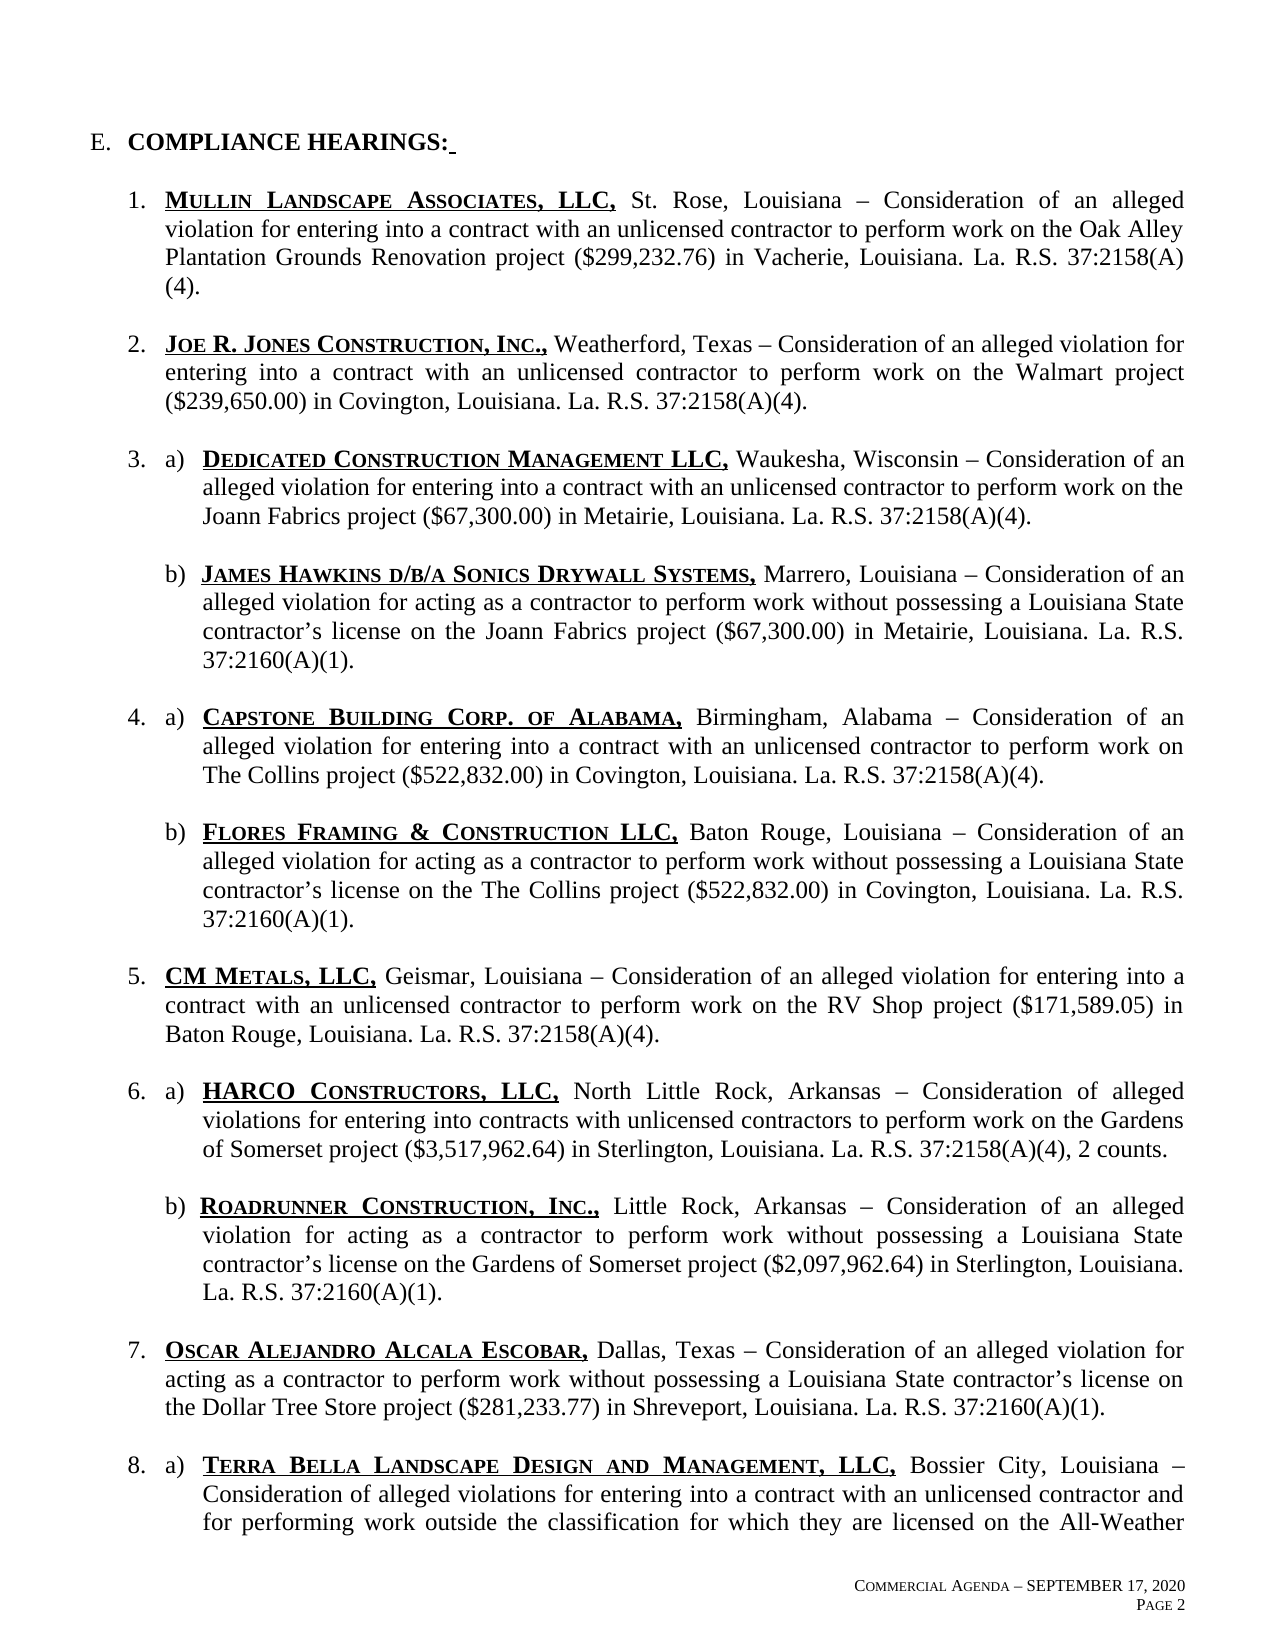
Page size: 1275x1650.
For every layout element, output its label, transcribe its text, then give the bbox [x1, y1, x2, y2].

list Joe R. Jones Construction, Inc., Weatherford, Texas – Consideration of an alleged violation for entering into a contract with an unlicensed contractor to perform work on the Walmart project ($239,650.00) in Covington, Louisiana. La. R.S. 37:2158(A)(4). [127, 329, 1185, 415]
list a) Capstone Building Corp. of Alabama, Birmingham, Alabama – Consideration of an alleged violation for entering into a contract with an unlicensed contractor to perform work on The Collins project ($522,832.00) in Covington, Louisiana. La. R.S. 37:2158(A)(4). [127, 702, 1185, 789]
list b) James Hawkins d/b/a Sonics Drywall Systems, Marrero, Louisiana – Consideration of an alleged violation for acting as a contractor to perform work without possessing a Louisiana State contractor’s license on the Joann Fabrics project ($67,300.00) in Metairie, Louisiana. La. R.S. 37:2160(A)(1). [165, 559, 1185, 674]
list a) Dedicated Construction Management LLC, Waukesha, Wisconsin – Consideration of an alleged violation for entering into a contract with an unlicensed contractor to perform work on the Joann Fabrics project ($67,300.00) in Metairie, Louisiana. La. R.S. 37:2158(A)(4). [127, 444, 1185, 530]
list b) Flores Framing & Construction LLC, Baton Rouge, Louisiana – Consideration of an alleged violation for acting as a contractor to perform work without possessing a Louisiana State contractor’s license on the The Collins project ($522,832.00) in Covington, Louisiana. La. R.S. 37:2160(A)(1). [165, 817, 1185, 932]
list Mullin Landscape Associates, LLC, St. Rose, Louisiana – Consideration of an alleged violation for entering into a contract with an unlicensed contractor to perform work on the Oak Alley Plantation Grounds Renovation project ($299,232.76) in Vacherie, Louisiana. La. R.S. 37:2158(A)(4). [127, 185, 1185, 300]
list Oscar Alejandro Alcala Escobar, Dallas, Texas – Consideration of an alleged violation for acting as a contractor to perform work without possessing a Louisiana State contractor’s license on the Dollar Tree Store project ($281,233.77) in Shreveport, Louisiana. La. R.S. 37:2160(A)(1). [127, 1335, 1185, 1421]
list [127, 1450, 1185, 1536]
list Compliance HearingS: [90, 127, 1185, 156]
list b) Roadrunner Construction, Inc., Little Rock, Arkansas – Consideration of an alleged violation for acting as a contractor to perform work without possessing a Louisiana State contractor’s license on the Gardens of Somerset project ($2,097,962.64) in Sterlington, Louisiana. La. R.S. 37:2160(A)(1). [165, 1191, 1185, 1306]
list a) HARCO Constructors, LLC, North Little Rock, Arkansas – Consideration of alleged violations for entering into contracts with unlicensed contractors to perform work on the Gardens of Somerset project ($3,517,962.64) in Sterlington, Louisiana. La. R.S. 37:2158(A)(4), 2 counts. [127, 1076, 1185, 1162]
list CM Metals, LLC, Geismar, Louisiana – Consideration of an alleged violation for entering into a contract with an unlicensed contractor to perform work on the RV Shop project ($171,589.05) in Baton Rouge, Louisiana. La. R.S. 37:2158(A)(4). [127, 961, 1185, 1047]
